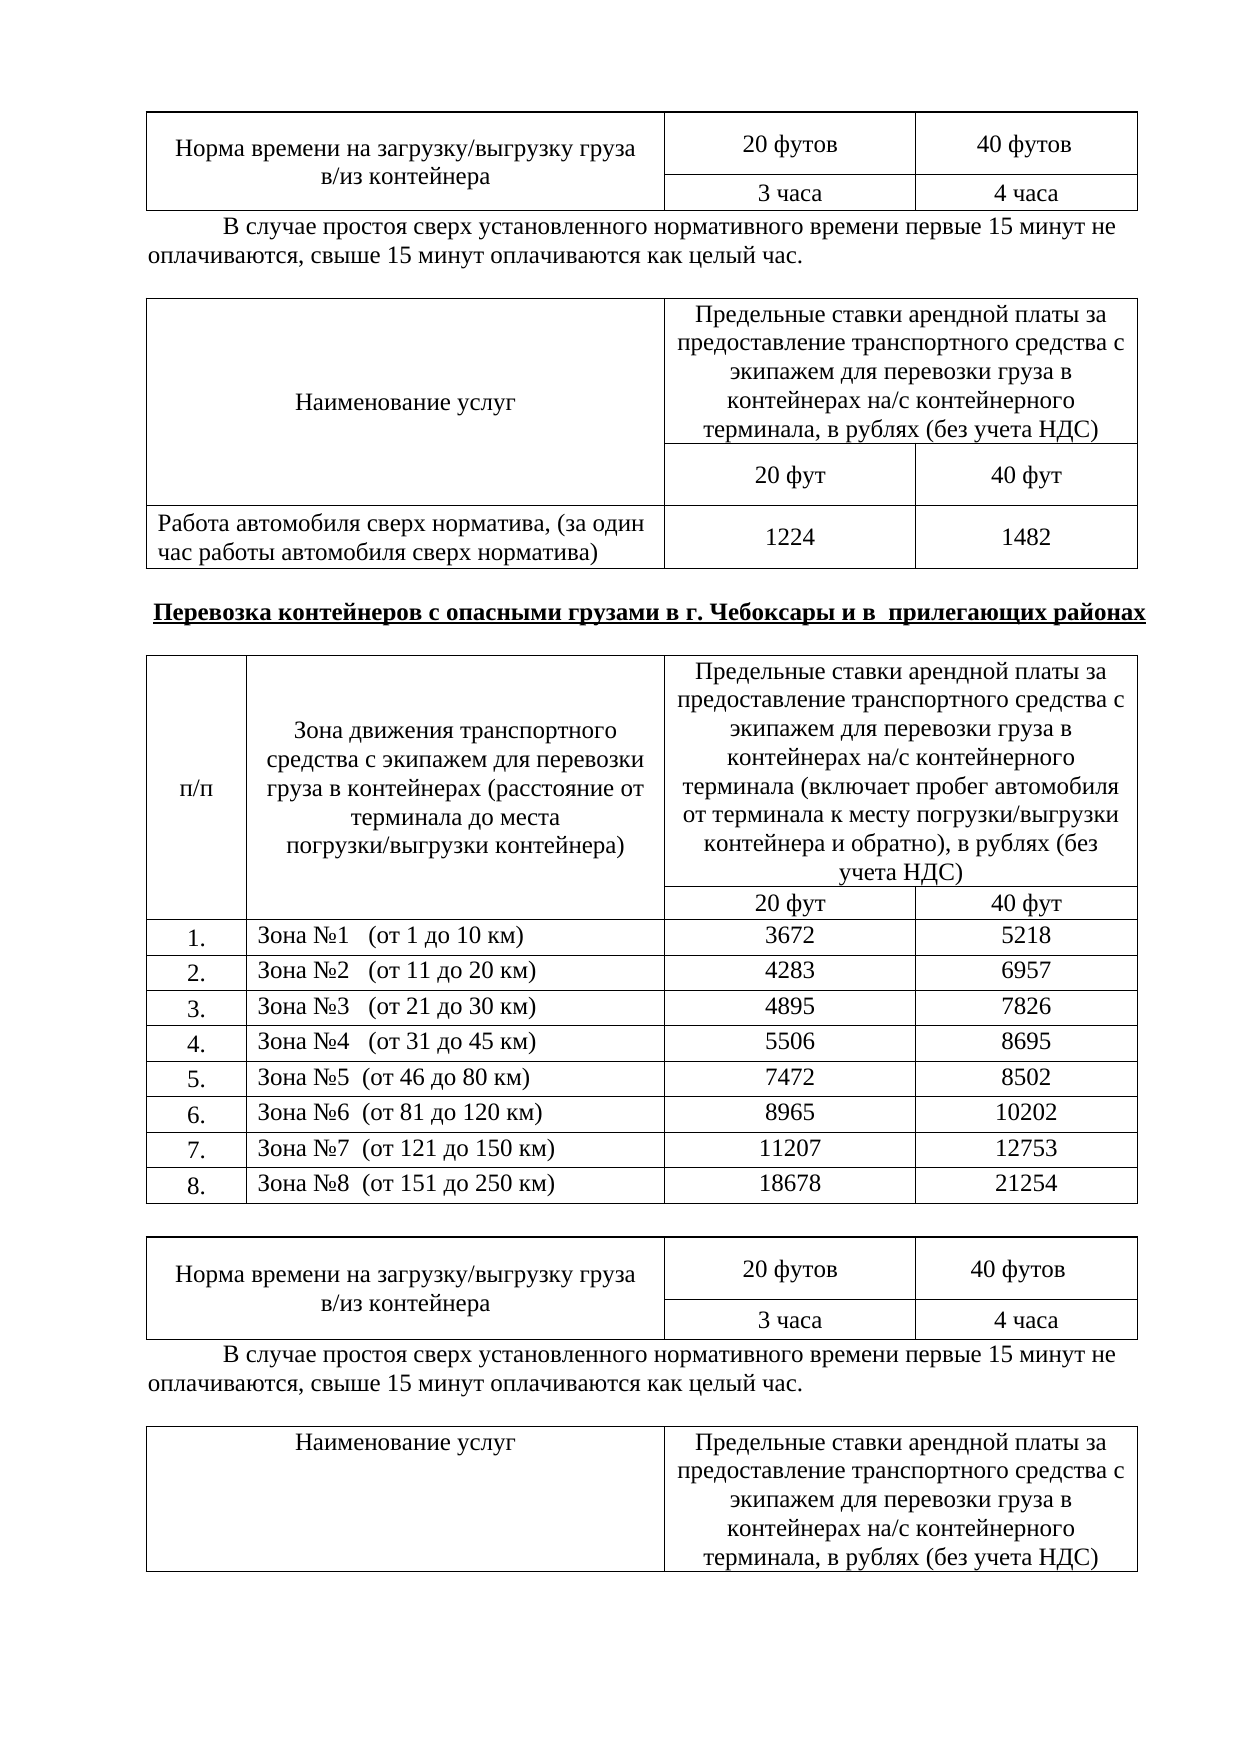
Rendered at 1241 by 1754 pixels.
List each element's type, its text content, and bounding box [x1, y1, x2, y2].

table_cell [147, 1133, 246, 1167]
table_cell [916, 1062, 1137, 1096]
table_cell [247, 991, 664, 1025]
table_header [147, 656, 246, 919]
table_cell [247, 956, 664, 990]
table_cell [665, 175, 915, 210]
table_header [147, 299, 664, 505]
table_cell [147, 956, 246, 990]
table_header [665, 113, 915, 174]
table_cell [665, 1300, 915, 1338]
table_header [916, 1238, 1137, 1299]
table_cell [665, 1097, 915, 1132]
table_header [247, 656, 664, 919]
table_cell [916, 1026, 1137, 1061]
text В случае простоя сверх установленного нормативного времени первые 15 минут не оплачиваются, свыше 15 минут оплачиваются как целый час. [148, 211, 1152, 269]
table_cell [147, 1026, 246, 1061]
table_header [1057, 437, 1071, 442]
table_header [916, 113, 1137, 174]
text Перевозка контейнеров с опасными грузами в г. Чебоксары и в прилегающих районах [148, 597, 1152, 626]
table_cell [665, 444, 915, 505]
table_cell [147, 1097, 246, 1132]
text В случае простоя сверх установленного нормативного времени первые 15 минут не оплачиваются, свыше 15 минут оплачиваются как целый час. [148, 1339, 1152, 1397]
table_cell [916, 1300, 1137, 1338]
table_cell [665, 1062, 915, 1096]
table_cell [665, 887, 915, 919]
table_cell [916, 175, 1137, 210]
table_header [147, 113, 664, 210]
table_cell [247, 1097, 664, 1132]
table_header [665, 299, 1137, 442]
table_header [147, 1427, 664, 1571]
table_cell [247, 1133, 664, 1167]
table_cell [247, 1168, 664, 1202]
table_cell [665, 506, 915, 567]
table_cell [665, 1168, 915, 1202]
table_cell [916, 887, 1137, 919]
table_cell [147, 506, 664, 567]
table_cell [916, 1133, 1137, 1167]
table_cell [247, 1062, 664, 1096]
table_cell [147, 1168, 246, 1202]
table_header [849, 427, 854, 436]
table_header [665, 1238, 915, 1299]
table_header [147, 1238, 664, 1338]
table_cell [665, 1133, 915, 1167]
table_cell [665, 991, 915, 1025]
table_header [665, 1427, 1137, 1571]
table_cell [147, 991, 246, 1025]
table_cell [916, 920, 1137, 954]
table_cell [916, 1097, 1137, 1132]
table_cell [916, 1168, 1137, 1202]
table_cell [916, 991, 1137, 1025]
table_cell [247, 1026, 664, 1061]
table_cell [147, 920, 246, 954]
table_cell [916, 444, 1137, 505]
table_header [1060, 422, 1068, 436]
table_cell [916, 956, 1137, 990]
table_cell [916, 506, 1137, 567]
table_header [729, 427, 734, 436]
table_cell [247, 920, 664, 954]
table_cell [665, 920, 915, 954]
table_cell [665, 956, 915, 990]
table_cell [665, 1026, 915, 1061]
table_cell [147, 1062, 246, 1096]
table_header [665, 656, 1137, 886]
